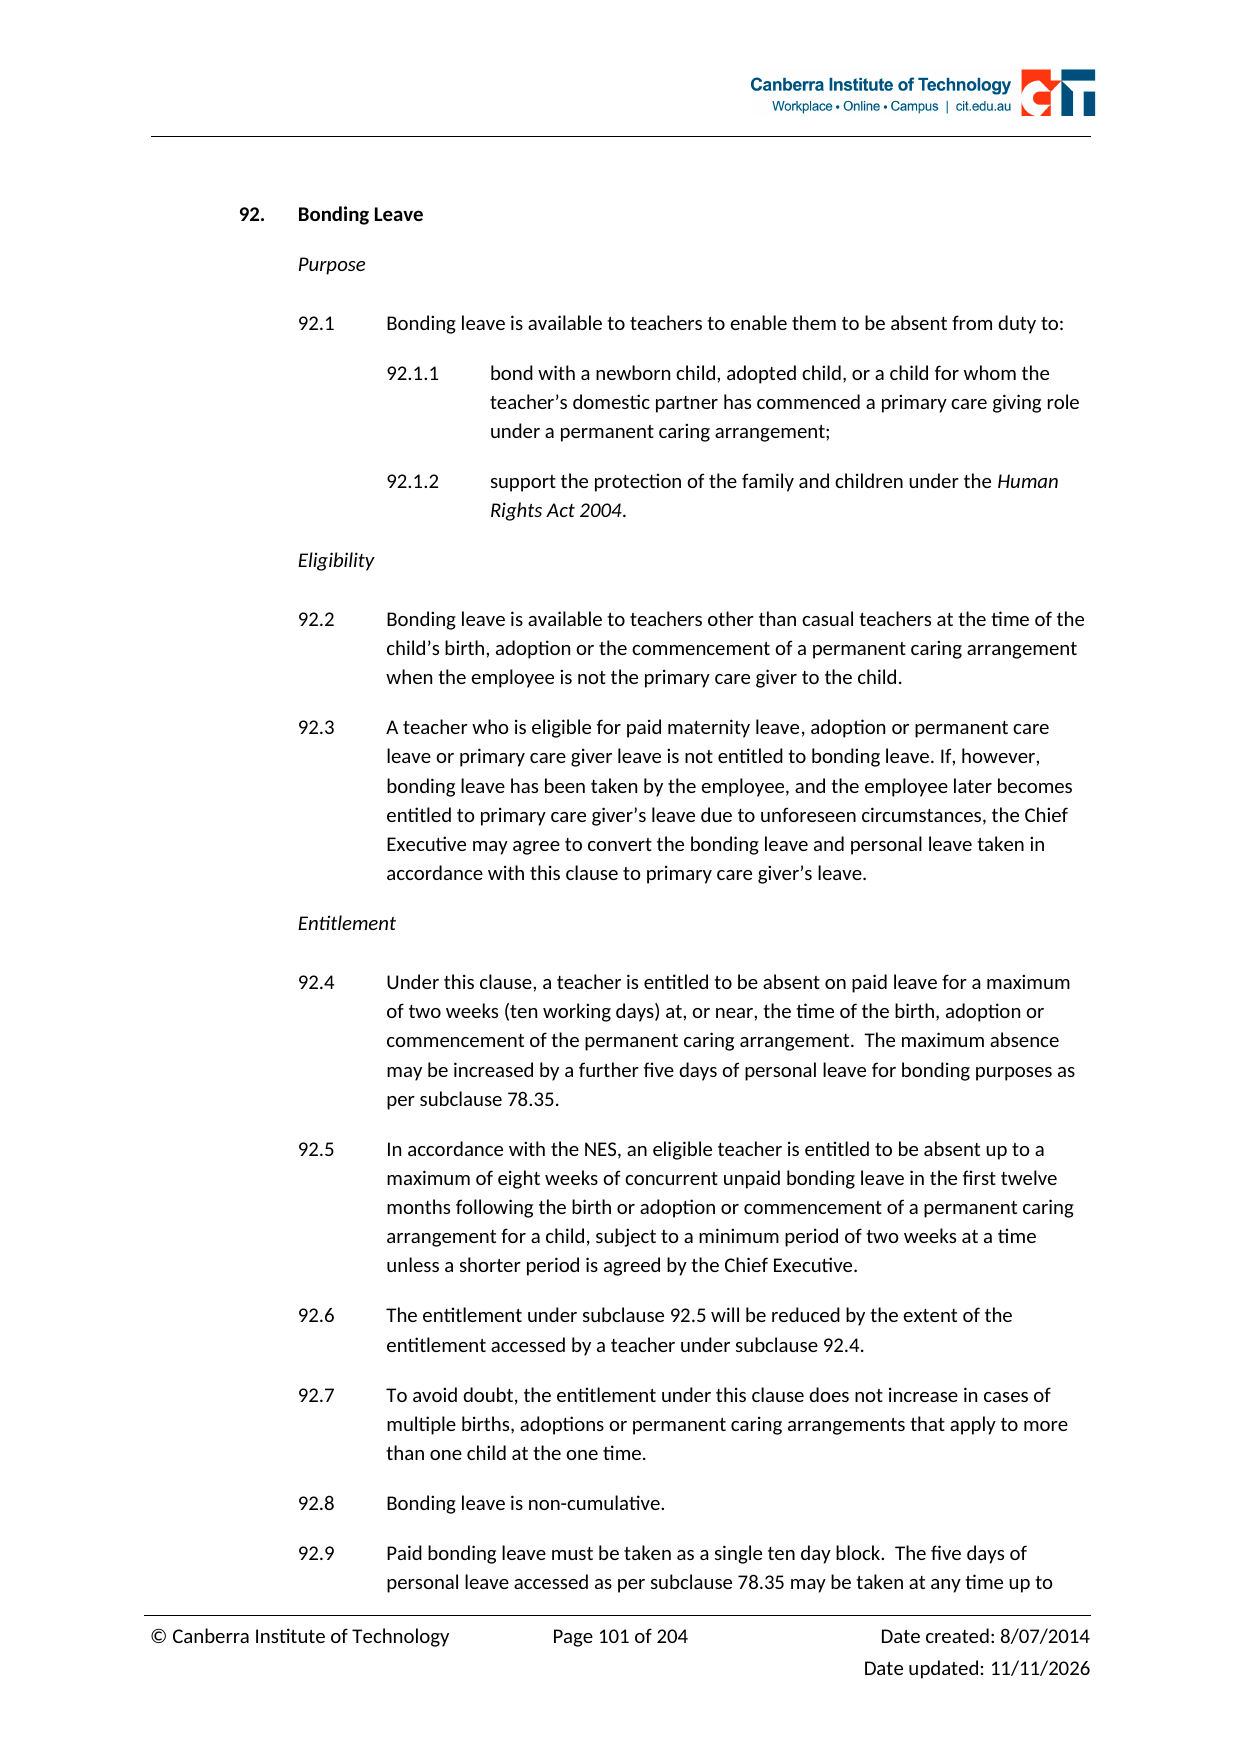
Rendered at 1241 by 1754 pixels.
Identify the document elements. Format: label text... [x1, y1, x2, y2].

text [298, 1540, 1090, 1595]
text Bonding leave is non-cumulative. [298, 1490, 1090, 1516]
subtitle Bonding Leave [239, 201, 1090, 226]
text bond with a newborn child, adopted child, or a child for whom the teacher’s domestic partner has commenced a primary care giving role under a permanent caring arrangement; [386, 360, 1090, 443]
text Bonding leave is available to teachers to enable them to be absent from duty to: [298, 310, 1090, 335]
text Entitlement [298, 910, 1090, 936]
text Eligibility [298, 547, 1090, 573]
text Bonding leave is available to teachers other than casual teachers at the time of the child’s birth, adoption or the commencement of a permanent caring arrangement when the employee is not the primary care giver to the child. [298, 606, 1090, 690]
text A teacher who is eligible for paid maternity leave, adoption or permanent care leave or primary care giver leave is not entitled to bonding leave. If, however, bonding leave has been taken by the employee, and the employee later becomes entitled to primary care giver’s leave due to unforeseen circumstances, the Chief Executive may agree to convert the bonding leave and personal leave taken in accordance with this clause to primary care giver’s leave. [298, 714, 1090, 886]
text In accordance with the NES, an eligible teacher is entitled to be absent up to a maximum of eight weeks of concurrent unpaid bonding leave in the first twelve months following the birth or adoption or commencement of a permanent caring arrangement for a child, subject to a minimum period of two weeks at a time unless a shorter period is agreed by the Chief Executive. [298, 1136, 1090, 1278]
text The entitlement under subclause 92.5 will be reduced by the extent of the entitlement accessed by a teacher under subclause 92.4. [298, 1303, 1090, 1357]
picture [751, 68, 1096, 117]
text support the protection of the family and children under the Human Rights Act 2004. [386, 468, 1090, 523]
text To avoid doubt, the entitlement under this clause does not increase in cases of multiple births, adoptions or permanent caring arrangements that apply to more than one child at the one time. [298, 1382, 1090, 1466]
text Purpose [298, 251, 1090, 276]
text Under this clause, a teacher is entitled to be absent on paid leave for a maximum of two weeks (ten working days) at, or near, the time of the birth, adoption or commencement of the permanent caring arrangement. The maximum absence may be increased by a further five days of personal leave for bonding purposes as per subclause 78.35. [298, 969, 1090, 1111]
